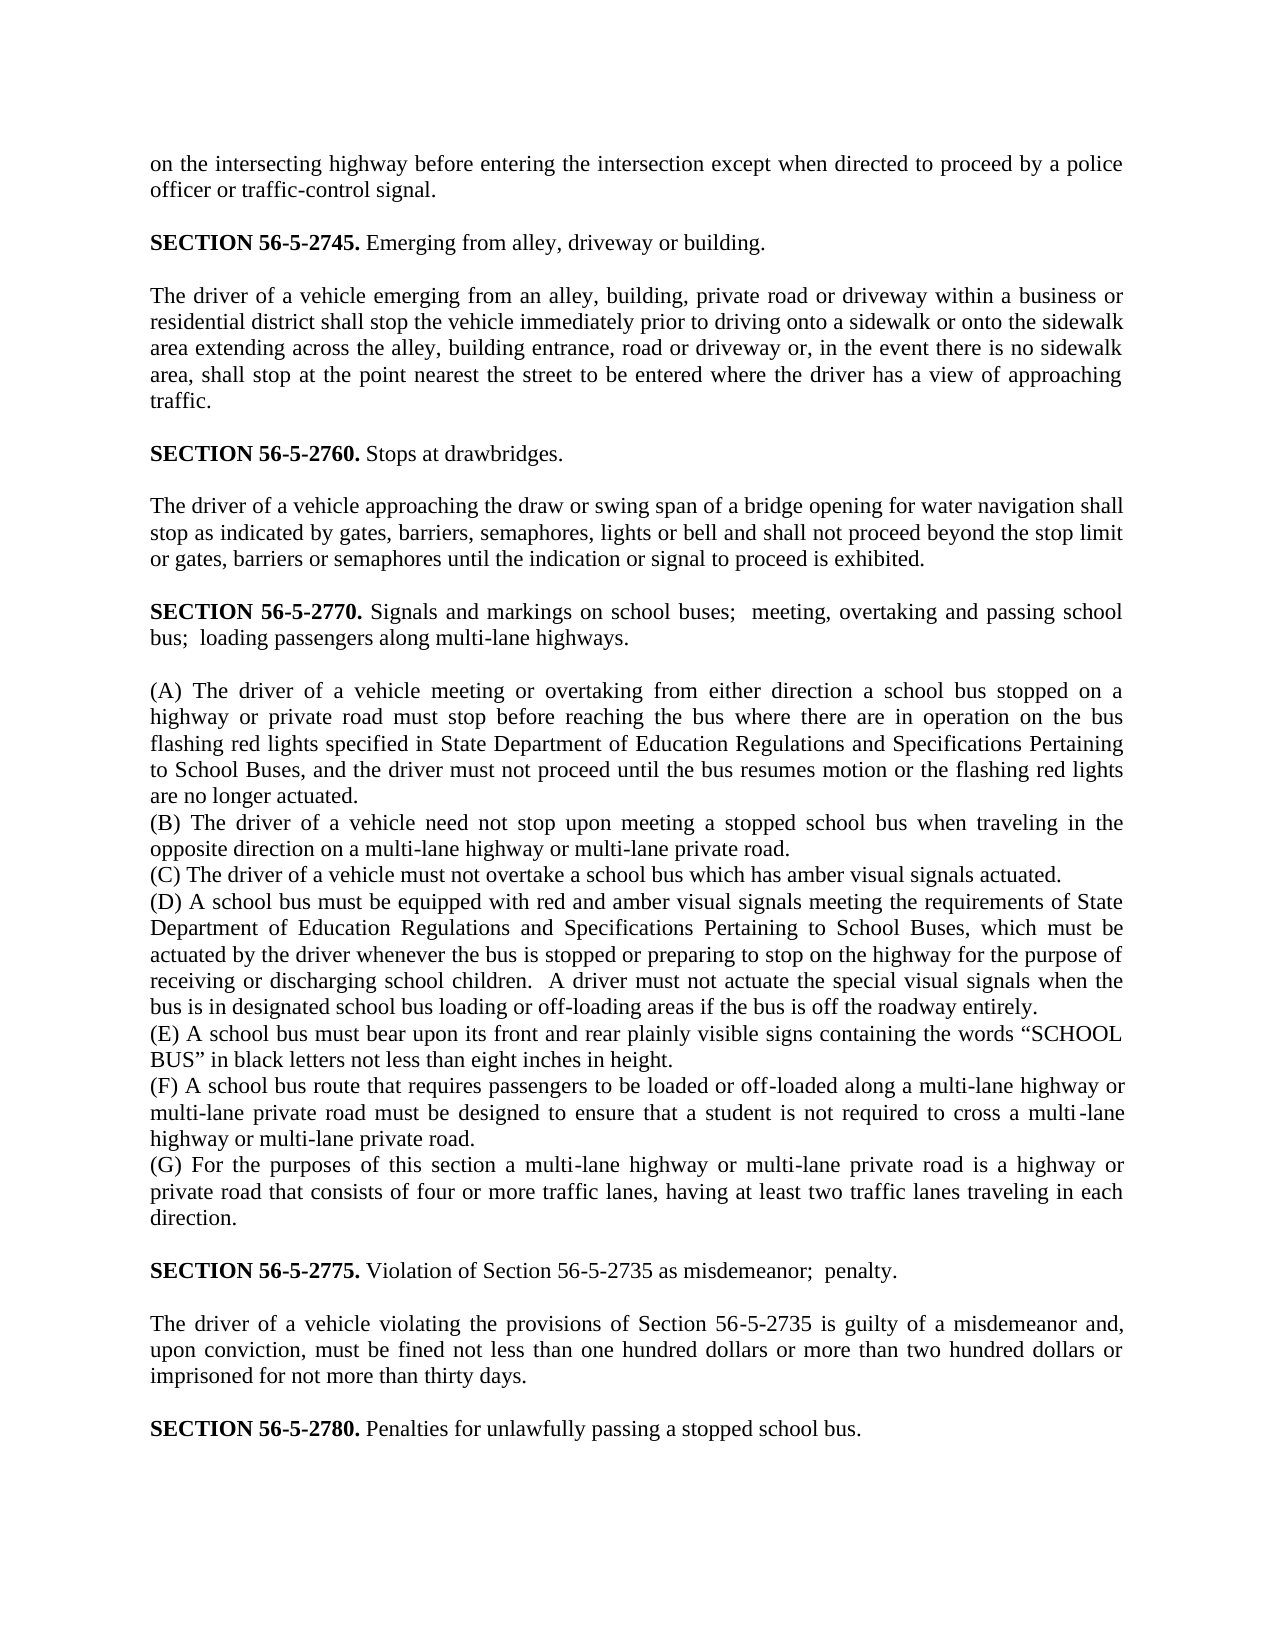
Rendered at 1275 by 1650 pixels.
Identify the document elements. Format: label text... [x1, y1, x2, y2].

text (G) For the purposes of this section a multi-lane highway or multi-lane private road is a highway or private road that consists of four or more traffic lanes, having at least two traffic lanes traveling in each direction. [150, 1151, 1125, 1231]
text SECTION 56-5-2780. Penalties for unlawfully passing a stopped school bus. [150, 1415, 1125, 1441]
text (E) A school bus must bear upon its front and rear plainly visible signs containing the words “SCHOOL BUS” in black letters not less than eight inches in height. [150, 1020, 1125, 1072]
text The driver of a vehicle violating the provisions of Section 56-5-2735 is guilty of a misdemeanor and, upon conviction, must be fined not less than one hundred dollars or more than two hundred dollars or imprisoned for not more than thirty days. [150, 1309, 1125, 1389]
text (A) The driver of a vehicle meeting or overtaking from either direction a school bus stopped on a highway or private road must stop before reaching the bus where there are in operation on the bus flashing red lights specified in State Department of Education Regulations and Specifications Pertaining to School Buses, and the driver must not proceed until the bus resumes motion or the flashing red lights are no longer actuated. [150, 677, 1125, 809]
text (D) A school bus must be equipped with red and amber visual signals meeting the requirements of State Department of Education Regulations and Specifications Pertaining to School Buses, which must be actuated by the driver whenever the bus is stopped or preparing to stop on the highway for the purpose of receiving or discharging school children. A driver must not actuate the special visual signals when the bus is in designated school bus loading or off-loading areas if the bus is off the roadway entirely. [150, 888, 1125, 1020]
text SECTION 56-5-2770. Signals and markings on school buses; meeting, overtaking and passing school bus; loading passengers along multi-lane highways. [150, 598, 1125, 651]
text SECTION 56-5-2745. Emerging from alley, driveway or building. [150, 229, 1125, 255]
text (B) The driver of a vehicle need not stop upon meeting a stopped school bus when traveling in the opposite direction on a multi-lane highway or multi-lane private road. [150, 809, 1125, 862]
text SECTION 56-5-2775. Violation of Section 56-5-2735 as misdemeanor; penalty. [150, 1257, 1125, 1283]
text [150, 150, 1125, 203]
text (C) The driver of a vehicle must not overtake a school bus which has amber visual signals actuated. [150, 862, 1125, 888]
text The driver of a vehicle emerging from an alley, building, private road or driveway within a business or residential district shall stop the vehicle immediately prior to driving onto a sidewalk or onto the sidewalk area extending across the alley, building entrance, road or driveway or, in the event there is no sidewalk area, shall stop at the point nearest the street to be entered where the driver has a view of approaching traffic. [150, 282, 1125, 413]
text The driver of a vehicle approaching the draw or swing span of a bridge opening for water navigation shall stop as indicated by gates, barriers, semaphores, lights or bell and shall not proceed beyond the stop limit or gates, barriers or semaphores until the indication or signal to proceed is exhibited. [150, 493, 1125, 572]
text SECTION 56-5-2760. Stops at drawbridges. [150, 440, 1125, 466]
text (F) A school bus route that requires passengers to be loaded or off-loaded along a multi-lane highway or multi-lane private road must be designed to ensure that a student is not required to cross a multi-lane highway or multi-lane private road. [150, 1072, 1125, 1151]
